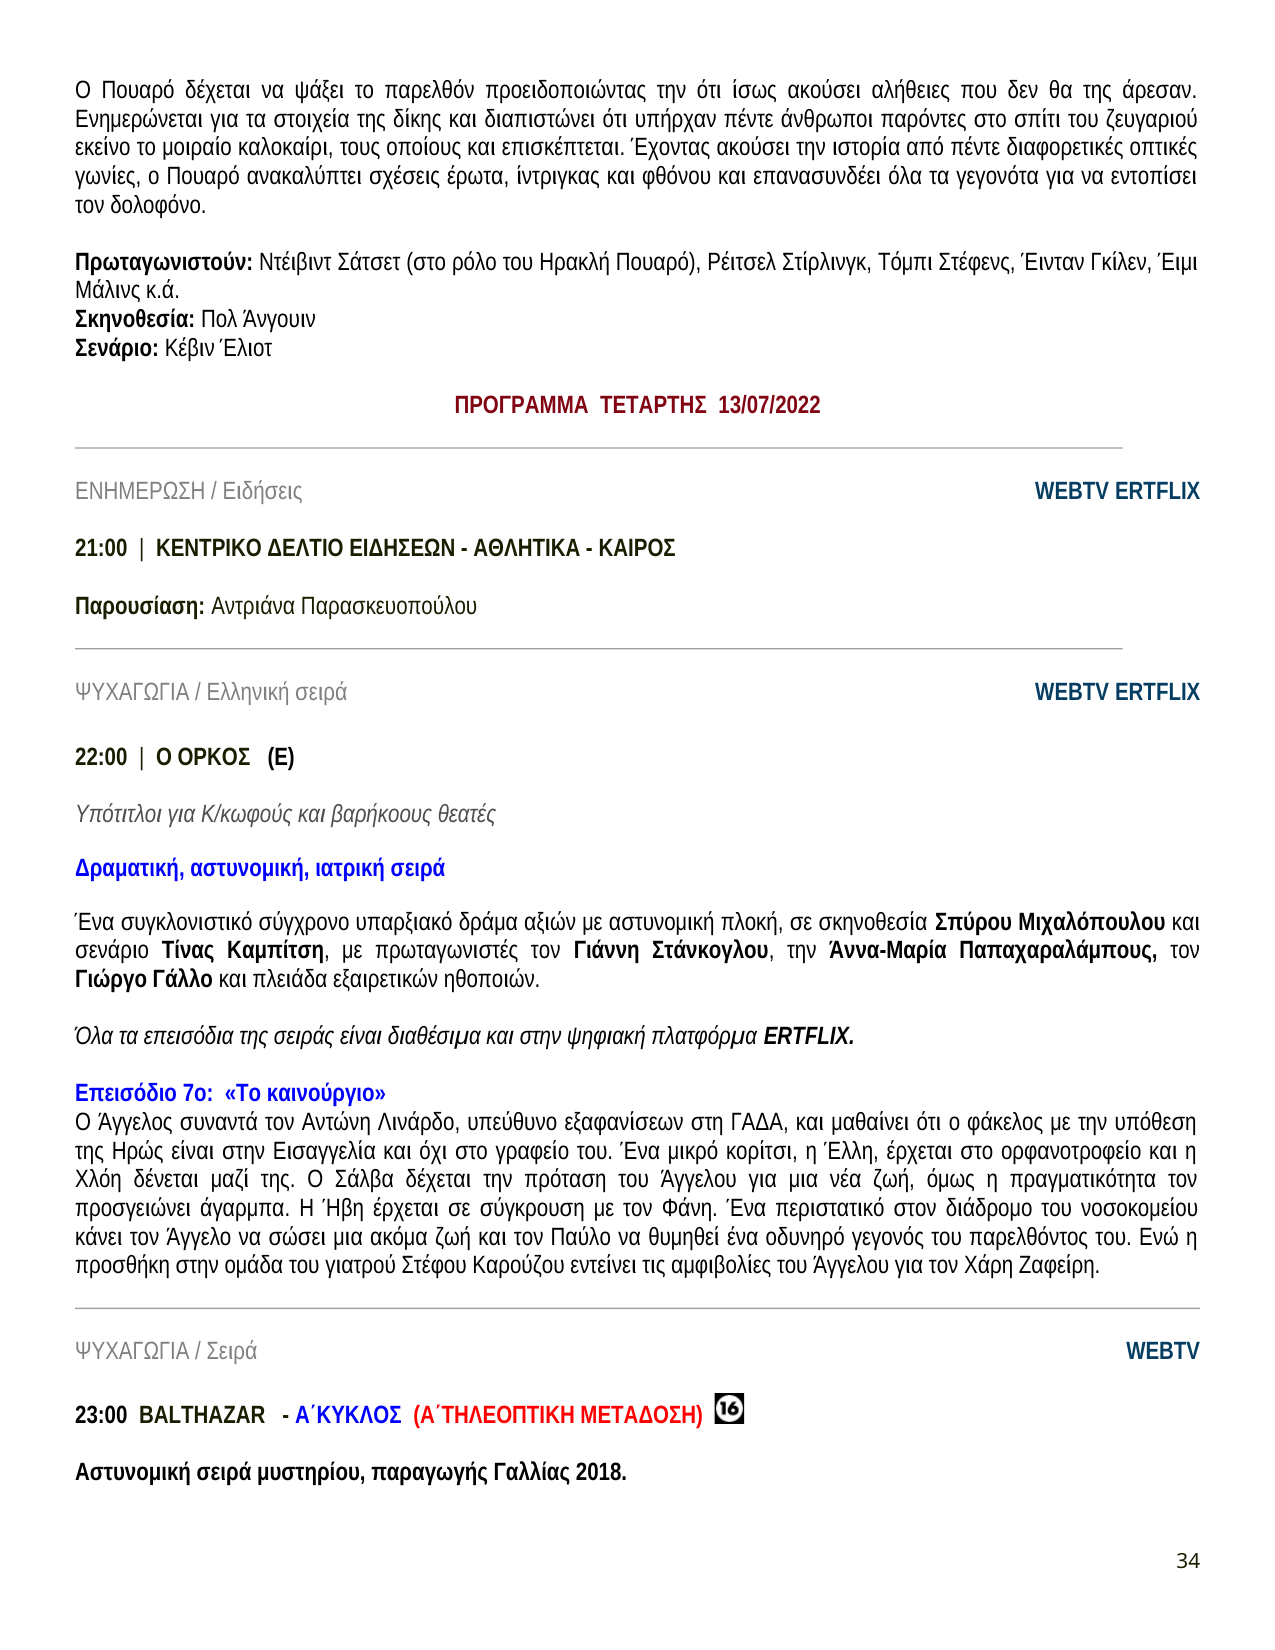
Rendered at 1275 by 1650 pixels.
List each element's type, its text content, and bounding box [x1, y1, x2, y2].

table_header ΨΥΧΑΓΩΓΙΑ / Ελληνική σειρά [75, 677, 637, 706]
text Ένα συγκλονιστικό σύγχρονο υπαρξιακό δράμα αξιών με αστυνομική πλοκή, σε σκηνοθεσία Σπύρου Μιχαλόπουλου και σενάριο Τίνας Καμπίτση, με πρωταγωνιστές τον Γιάννη Στάνκογλου, την Άννα-Μαρία Παπαχαραλάμπους, τον Γιώργο Γάλλο και πλειάδα εξαιρετικών ηθοποιών. [75, 907, 1200, 992]
text 21:00 | ΚΕΝΤΡΙΚΟ ΔΕΛΤΙΟ ΕΙΔΗΣΕΩΝ - ΑΘΛΗΤΙΚΑ - ΚΑΙΡΟΣ [75, 505, 1200, 591]
table_header ΕΝΗΜΕΡΩΣΗ / Ειδήσεις [75, 476, 637, 505]
text Σενάριο: Κέβιν Έλιοτ [75, 333, 1200, 361]
text Αστυνομική σειρά μυστηρίου, παραγωγής Γαλλίας 2018. [75, 1457, 1200, 1486]
text 22:00 | Ο ΟΡΚΟΣ (Ε) Υπότιτλοι για K/κωφούς και βαρήκοους θεατές [75, 706, 1200, 828]
text Όλα τα επεισόδια της σειράς είναι διαθέσιμα και στην ψηφιακή πλατφόρμα ERTFLIX. [75, 1021, 1200, 1050]
table_header WEBTV ERTFLIX [638, 476, 1200, 505]
text Ο Άγγελος συναντά τον Αντώνη Λινάρδο, υπεύθυνο εξαφανίσεων στη ΓΑΔΑ, και μαθαίνει ότι ο φάκελος με την υπόθεση της Ηρώς είναι στην Εισαγγελία και όχι στο γραφείο του. Ένα μικρό κορίτσι, η Έλλη, έρχεται στο ορφανοτροφείο και η Χλόη δένεται μαζί της. Ο Σάλβα δέχεται την πρόταση του Άγγελου για μια νέα ζωή, όμως η πραγματικότητα τον προσγειώνει άγαρμπα. Η Ήβη έρχεται σε σύγκρουση με τον Φάνη. Ένα περιστατικό στον διάδρομο του νοσοκομείου κάνει τον Άγγελο να σώσει μια ακόμα ζωή και τον Παύλο να θυμηθεί ένα οδυνηρό γεγονός του παρελθόντος του. Ενώ η προσθήκη στην ομάδα του γιατρού Στέφου Καρούζου εντείνει τις αμφιβολίες του Άγγελου για τον Χάρη Ζαφείρη. [75, 1107, 1200, 1279]
text Δραματική, αστυνομική, ιατρική σειρά [75, 853, 1200, 882]
text ΠΡΟΓΡΑΜΜΑ ΤΕΤΑΡΤΗΣ 13/07/2022 [75, 390, 1200, 419]
table_header WEBTV [638, 1336, 1200, 1365]
text Σκηνοθεσία: Πολ Άνγουιν [75, 304, 1200, 333]
text Παρουσίαση: Αντριάνα Παρασκευοπούλου [75, 591, 1200, 619]
text 23:00 BALTHAZAR - Α΄ΚΥΚΛΟΣ (Α΄ΤΗΛΕΟΠΤΙΚΗ ΜΕΤΑΔΟΣΗ) [75, 1394, 1200, 1429]
picture [714, 1393, 745, 1424]
table_header ΨΥΧΑΓΩΓΙΑ / Σειρά [75, 1336, 637, 1365]
table_header WEBTV ERTFLIX [638, 677, 1200, 706]
text Επεισόδιο 7ο: «Το καινούργιο» [75, 1078, 1200, 1107]
text Πρωταγωνιστούν: Ντέιβιντ Σάτσετ (στο ρόλο του Ηρακλή Πουαρό), Ρέιτσελ Στίρλινγκ, Τόμπι Στέφενς, Έινταν Γκίλεν, Έιμι Μάλινς κ.ά. [75, 247, 1200, 304]
text Ο Πουαρό δέχεται να ψάξει το παρελθόν προειδοποιώντας την ότι ίσως ακούσει αλήθειες που δεν θα της άρεσαν. Ενημερώνεται για τα στοιχεία της δίκης και διαπιστώνει ότι υπήρχαν πέντε άνθρωποι παρόντες στο σπίτι του ζευγαριού εκείνο το μοιραίο καλοκαίρι, τους οποίους και επισκέπτεται. Έχοντας ακούσει την ιστορία από πέντε διαφορετικές οπτικές γωνίες, ο Πουαρό ανακαλύπτει σχέσεις έρωτα, ίντριγκας και φθόνου και επανασυνδέει όλα τα γεγονότα για να εντοπίσει τον δολοφόνο. [75, 75, 1200, 218]
